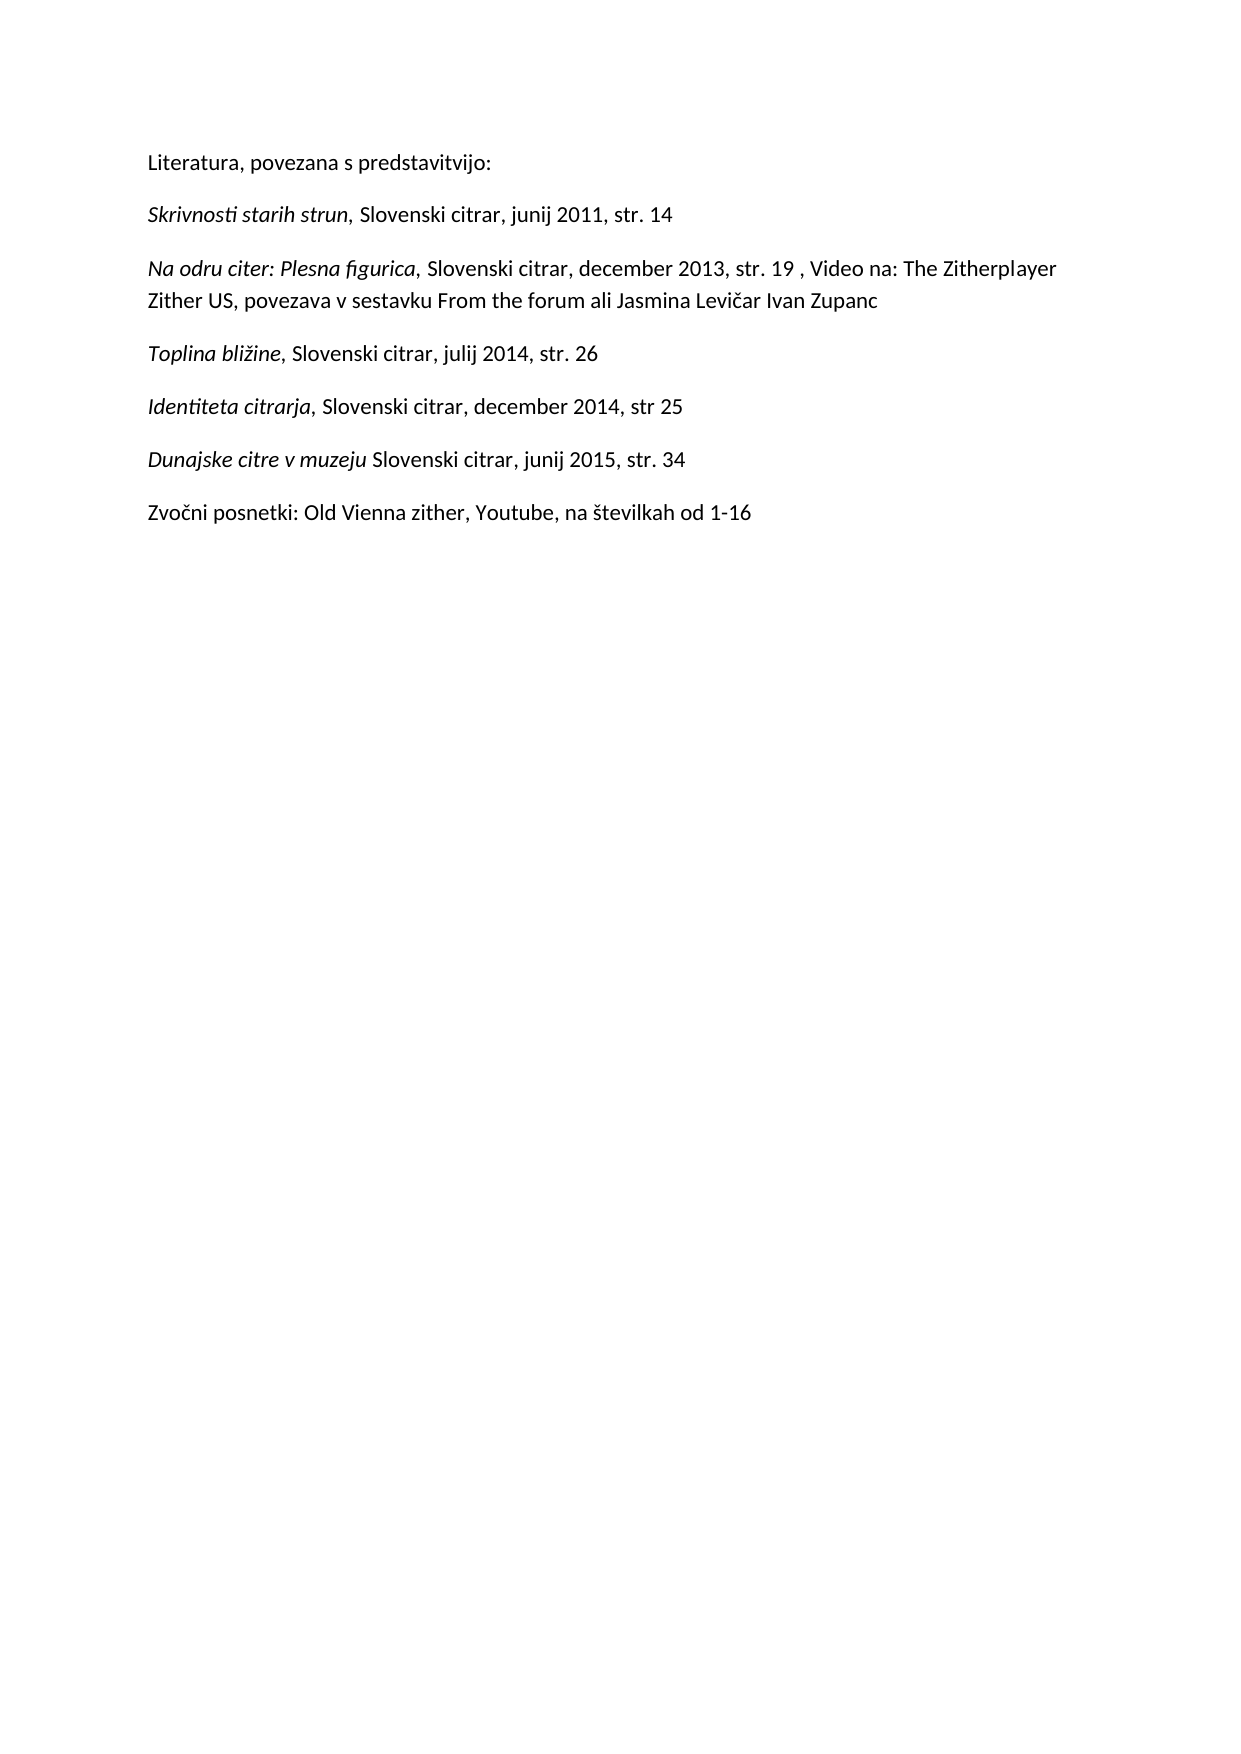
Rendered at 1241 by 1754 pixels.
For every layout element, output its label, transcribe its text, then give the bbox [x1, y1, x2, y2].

text Zvočni posnetki: Old Vienna zither, Youtube, na številkah od 1-16 [148, 498, 1093, 526]
text Skrivnosti starih strun, Slovenski citrar, junij 2011, str. 14 [148, 201, 1093, 229]
text Dunajske citre v muzeju Slovenski citrar, junij 2015, str. 34 [148, 445, 1093, 473]
text Identiteta citrarja, Slovenski citrar, december 2014, str 25 [148, 392, 1093, 420]
text Literatura, povezana s predstavitvijo: [148, 148, 1093, 176]
text Toplina bližine, Slovenski citrar, julij 2014, str. 26 [148, 339, 1093, 367]
text Na odru citer: Plesna figurica, Slovenski citrar, december 2013, str. 19 , Video na: The Zitherplayer Zither US, povezava v sestavku From the forum ali Jasmina Levičar Ivan Zupanc [148, 254, 1093, 314]
